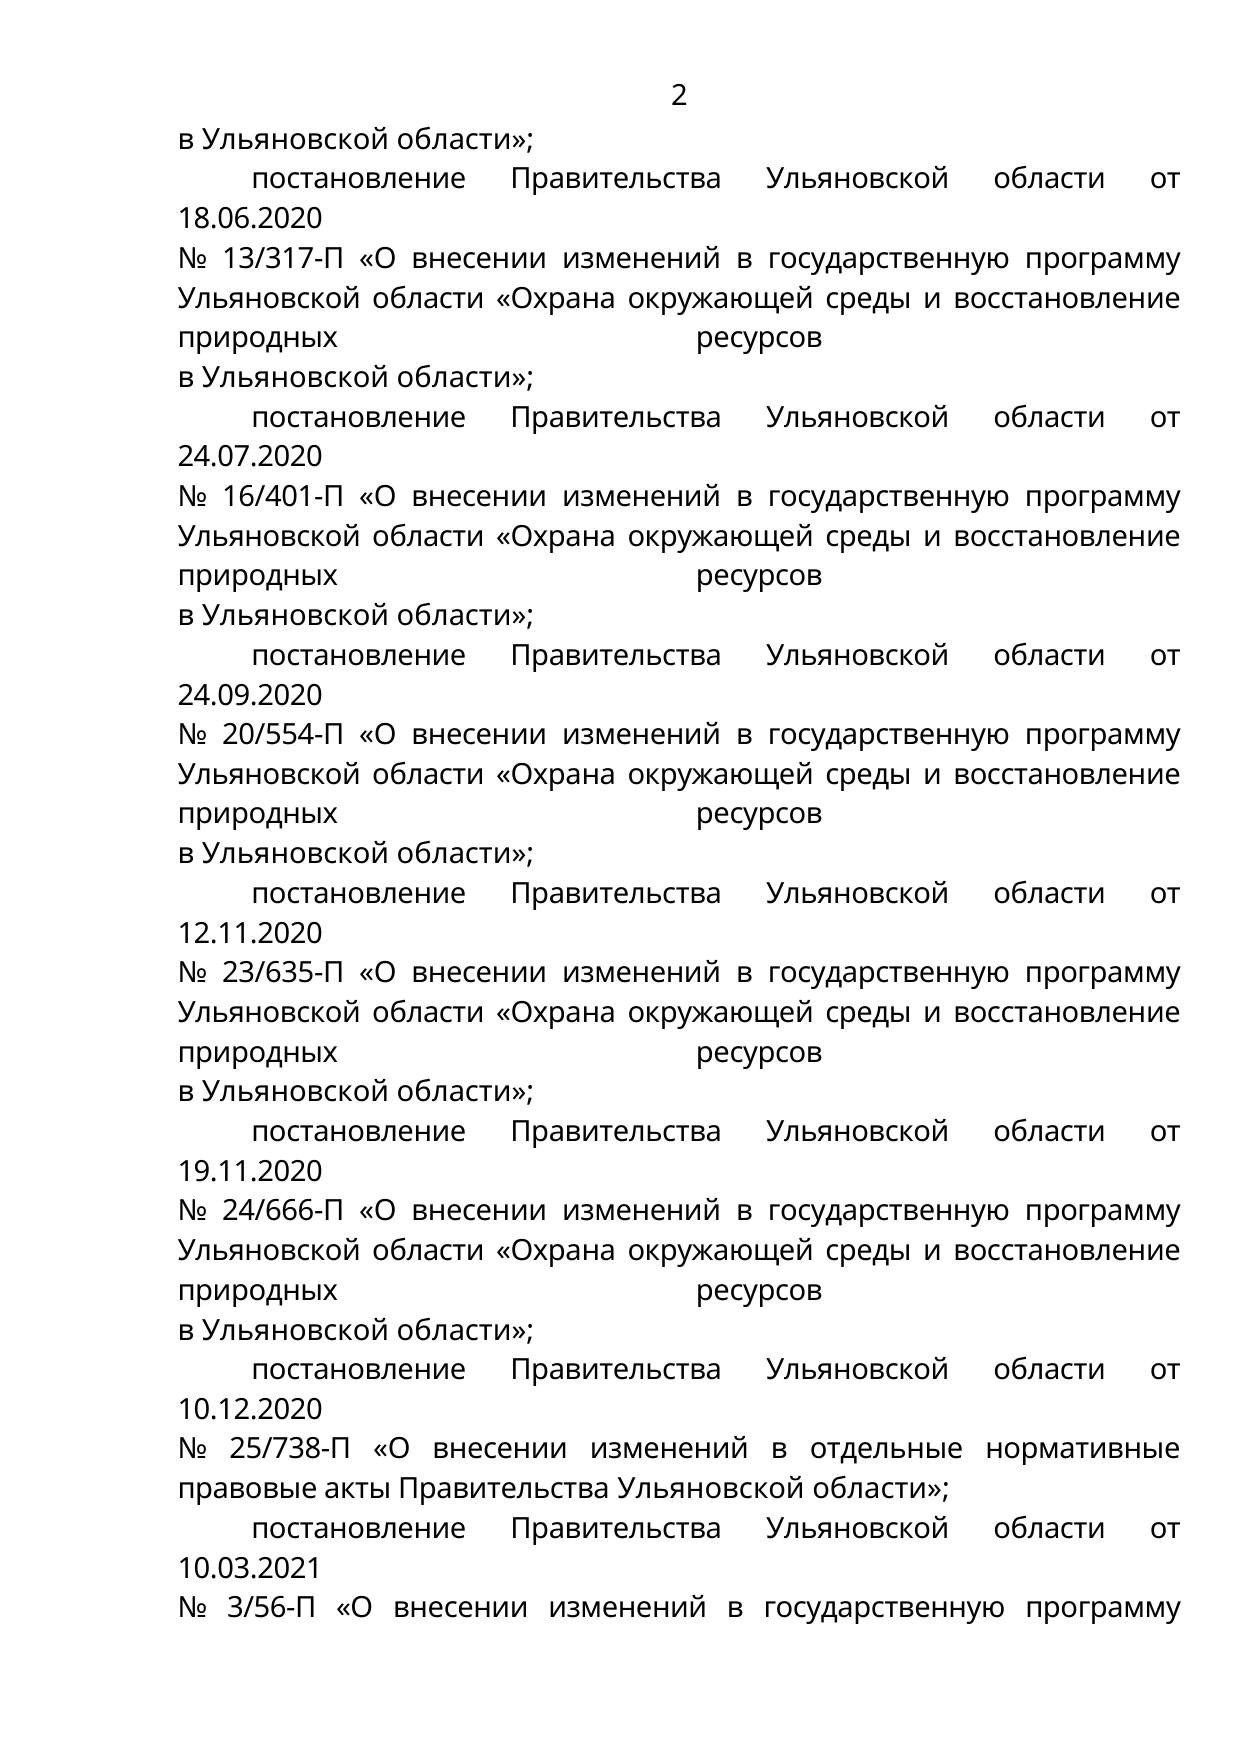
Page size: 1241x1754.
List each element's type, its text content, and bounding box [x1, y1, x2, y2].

text постановление Правительства Ульяновской области от 19.11.2020 № 24/666-П «О внесении изменений в государственную программу Ульяновской области «Охрана окружающей среды и восстановление природных ресурсов в Ульяновской области»; [177, 1110, 1181, 1348]
text постановление Правительства Ульяновской области от 24.07.2020 № 16/401-П «О внесении изменений в государственную программу Ульяновской области «Охрана окружающей среды и восстановление природных ресурсов в Ульяновской области»; [177, 396, 1181, 634]
text постановление Правительства Ульяновской области от 24.09.2020 № 20/554-П «О внесении изменений в государственную программу Ульяновской области «Охрана окружающей среды и восстановление природных ресурсов в Ульяновской области»; [177, 634, 1181, 872]
text постановление Правительства Ульяновской области от 12.11.2020 № 23/635-П «О внесении изменений в государственную программу Ульяновской области «Охрана окружающей среды и восстановление природных ресурсов в Ульяновской области»; [177, 872, 1181, 1110]
text постановление Правительства Ульяновской области от 10.12.2020 № 25/738-П «О внесении изменений в отдельные нормативные правовые акты Правительства Ульяновской области»; [177, 1348, 1181, 1507]
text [177, 118, 1181, 158]
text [177, 1507, 1181, 1626]
text постановление Правительства Ульяновской области от 18.06.2020 № 13/317-П «О внесении изменений в государственную программу Ульяновской области «Охрана окружающей среды и восстановление природных ресурсов в Ульяновской области»; [177, 158, 1181, 396]
